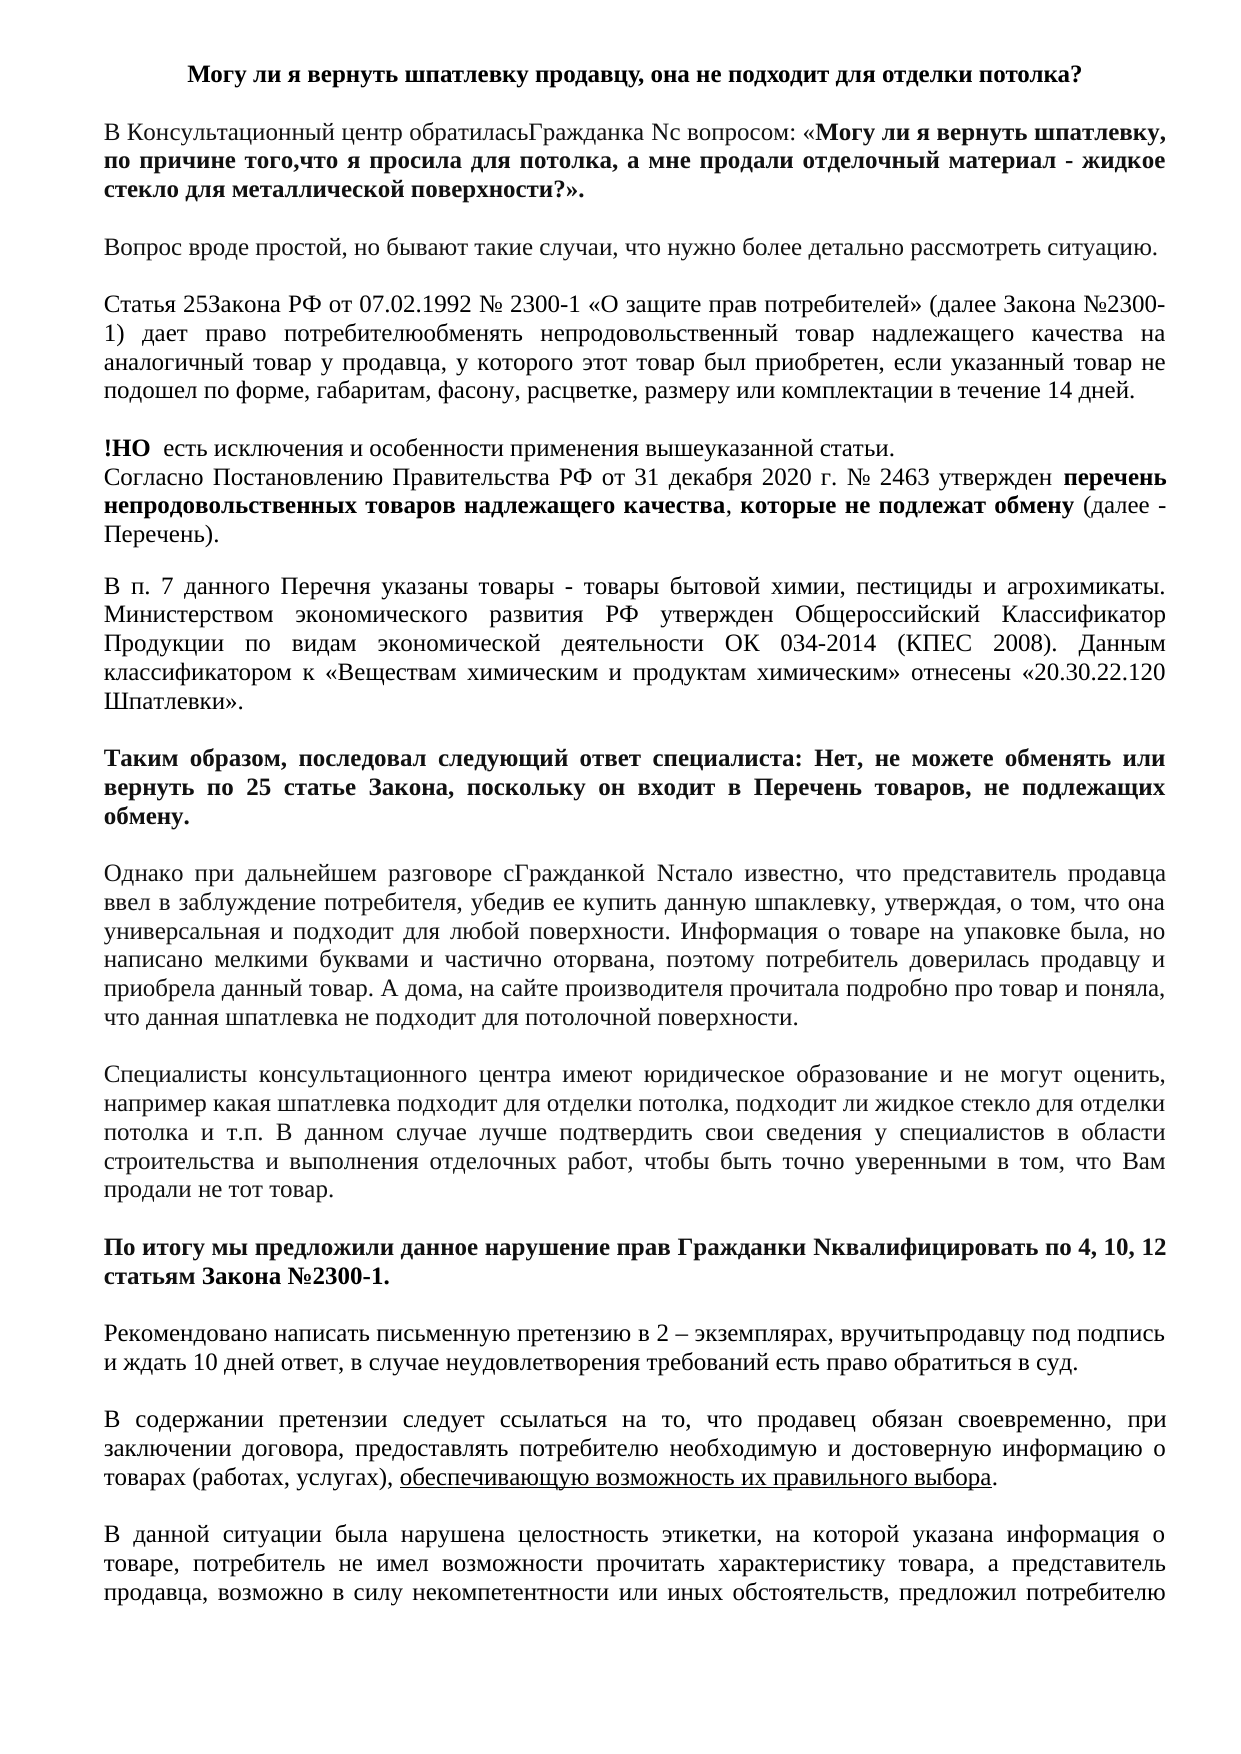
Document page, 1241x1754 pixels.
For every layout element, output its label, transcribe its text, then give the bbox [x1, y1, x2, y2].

text Вопрос вроде простой, но бывают такие случаи, что нужно более детально рассмотреть ситуацию. [103, 232, 1167, 260]
text Рекомендовано написать письменную претензию в 2 – экземплярах, вручитьпродавцу под подпись и ждать 10 дней ответ, в случае неудовлетворения требований есть право обратиться в суд. [103, 1318, 1167, 1376]
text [103, 1519, 1167, 1606]
text Могу ли я вернуть шпатлевку продавцу, она не подходит для отделки потолка? [103, 59, 1167, 88]
text В содержании претензии следует ссылаться на то, что продавец обязан своевременно, при заключении договора, предоставлять потребителю необходимую и достоверную информацию о товарах (работах, услугах), обеспечивающую возможность их правильного выбора. [103, 1404, 1167, 1491]
text В Консультационный центр обратиласьГражданка Nс вопросом: «Могу ли я вернуть шпатлевку, по причине того,что я просила для потолка, а мне продали отделочный материал - жидкое стекло для металлической поверхности?». [103, 117, 1167, 203]
text Однако при дальнейшем разговоре сГражданкой Nстало известно, что представитель продавца ввел в заблуждение потребителя, убедив ее купить данную шпаклевку, утверждая, о том, что она универсальная и подходит для любой поверхности. Информация о товаре на упаковке была, но написано мелкими буквами и частично оторвана, поэтому потребитель доверилась продавцу и приобрела данный товар. А дома, на сайте производителя прочитала подробно про товар и поняла, что данная шпатлевка не подходит для потолочной поверхности. [103, 858, 1167, 1031]
text Согласно Постановлению Правительства РФ от 31 декабря 2020 г. № 2463 утвержден перечень непродовольственных товаров надлежащего качества, которые не подлежат обмену (далее - Перечень). [103, 462, 1167, 548]
title Статья 25Закона РФ от 07.02.1992 № 2300-1 «О защите прав потребителей» (далее Закона №2300-1) дает право потребителюобменять непродовольственный товар надлежащего качества на аналогичный товар у продавца, у которого этот товар был приобретен, если указанный товар не подошел по форме, габаритам, фасону, расцветке, размеру или комплектации в течение 14 дней. [103, 289, 1167, 404]
title !НО есть исключения и особенности применения вышеуказанной статьи. [103, 433, 1167, 462]
text Таким образом, последовал следующий ответ специалиста: Нет, не можете обменять или вернуть по 25 статье Закона, поскольку он входит в Перечень товаров, не подлежащих обмену. [103, 743, 1167, 829]
text Специалисты консультационного центра имеют юридическое образование и не могут оценить, например какая шпатлевка подходит для отделки потолка, подходит ли жидкое стекло для отделки потолка и т.п. В данном случае лучше подтвердить свои сведения у специалистов в области строительства и выполнения отделочных работ, чтобы быть точно уверенными в том, что Вам продали не тот товар. [103, 1059, 1167, 1203]
text По итогу мы предложили данное нарушение прав Гражданки Nквалифицировать по 4, 10, 12 статьям Закона №2300-1. [103, 1232, 1167, 1289]
text В п. 7 данного Перечня указаны товары - товары бытовой химии, пестициды и агрохимикаты. Министерством экономического развития РФ утвержден Общероссийский Классификатор Продукции по видам экономической деятельности ОК 034-2014 (КПЕС 2008). Данным классификатором к «Веществам химическим и продуктам химическим» отнесены «20.30.22.120 Шпатлевки». [103, 571, 1167, 714]
